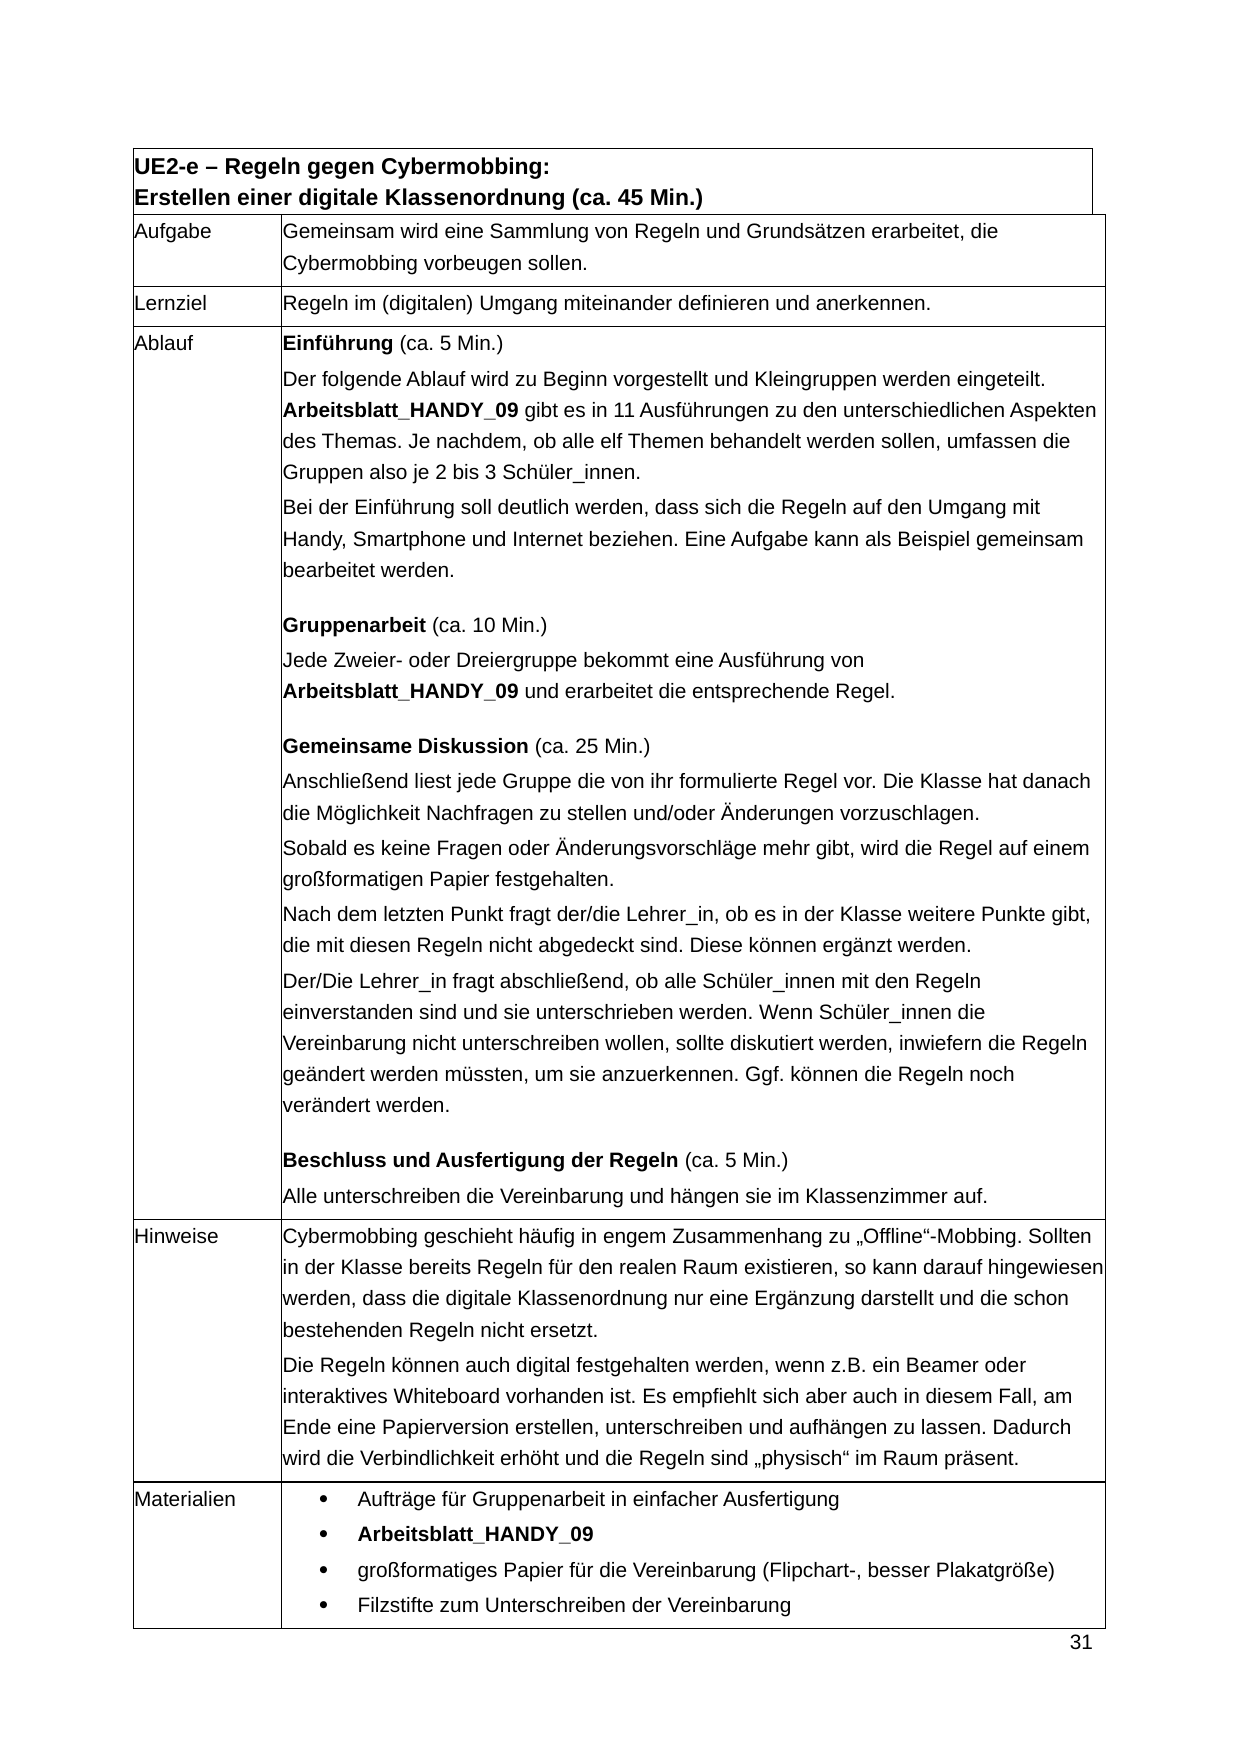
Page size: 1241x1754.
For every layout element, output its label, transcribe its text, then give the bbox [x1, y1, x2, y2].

table_cell Einführung (ca. 5 Min.) Der folgende Ablauf wird zu Beginn vorgestellt und Kleingruppen werden eingeteilt. Arbeitsblatt_HANDY_09 gibt es in 11 Ausführungen zu den unterschiedlichen Aspekten des Themas. Je nachdem, ob alle elf Themen behandelt werden sollen, umfassen die Gruppen also je 2 bis 3 Schüler_innen. Bei der Einführung soll deutlich werden, dass sich die Regeln auf den Umgang mit Handy, Smartphone und Internet beziehen. Eine Aufgabe kann als Beispiel gemeinsam bearbeitet werden. Gruppenarbeit (ca. 10 Min.) Jede Zweier- oder Dreiergruppe bekommt eine Ausführung von Arbeitsblatt_HANDY_09 und erarbeitet die entsprechende Regel. Gemeinsame Diskussion (ca. 25 Min.) Anschließend liest jede Gruppe die von ihr formulierte Regel vor. Die Klasse hat danach die Möglichkeit Nachfragen zu stellen und/oder Änderungen vorzuschlagen. Sobald es keine Fragen oder Änderungsvorschläge mehr gibt, wird die Regel auf einem großformatigen Papier festgehalten. Nach dem letzten Punkt fragt der/die Lehrer_in, ob es in der Klasse weitere Punkte gibt, die mit diesen Regeln nicht abgedeckt sind. Diese können ergänzt werden. Der/Die Lehrer_in fragt abschließend, ob alle Schüler_innen mit den Regeln einverstanden sind und sie unterschrieben werden. Wenn Schüler_innen die Vereinbarung nicht unterschreiben wollen, sollte diskutiert werden, inwiefern die Regeln geändert werden müssten, um sie anzuerkennen. Ggf. können die Regeln noch verändert werden. Beschluss und Ausfertigung der Regeln (ca. 5 Min.) Alle unterschreiben die Vereinbarung und hängen sie im Klassenzimmer auf. [282, 327, 1105, 1219]
table_cell Aufgabe [134, 215, 281, 286]
table_cell Ablauf [134, 327, 281, 1219]
table_cell Gemeinsam wird eine Sammlung von Regeln und Grundsätzen erarbeitet, die Cybermobbing vorbeugen sollen. [282, 215, 1105, 286]
table_cell Materialien [134, 1483, 281, 1628]
table_cell Aufträge für Gruppenarbeit in einfacher Ausfertigung Arbeitsblatt_HANDY_09 großformatiges Papier für die Vereinbarung (Flipchart-, besser Plakatgröße) Filzstifte zum Unterschreiben der Vereinbarung [282, 1483, 1105, 1628]
table_header [1093, 148, 1098, 214]
table_cell Regeln im (digitalen) Umgang miteinander definieren und anerkennen. [282, 287, 1105, 326]
table_cell Cybermobbing geschieht häufig in engem Zusammenhang zu „Offline“-Mobbing. Sollten in der Klasse bereits Regeln für den realen Raum existieren, so kann darauf hingewiesen werden, dass die digitale Klassenordnung nur eine Ergänzung darstellt und die schon bestehenden Regeln nicht ersetzt. Die Regeln können auch digital festgehalten werden, wenn z.B. ein Beamer oder interaktives Whiteboard vorhanden ist. Es empfiehlt sich aber auch in diesem Fall, am Ende eine Papierversion erstellen, unterschreiben und aufhängen zu lassen. Dadurch wird die Verbindlichkeit erhöht und die Regeln sind „physisch“ im Raum präsent. [282, 1220, 1105, 1481]
table_cell Lernziel [134, 287, 281, 326]
table_cell Hinweise [134, 1220, 281, 1481]
table_header UE2-e – Regeln gegen Cybermobbing: Erstellen einer digitale Klassenordnung (ca. 45 Min.) [134, 149, 1092, 214]
table_header [1098, 148, 1102, 214]
